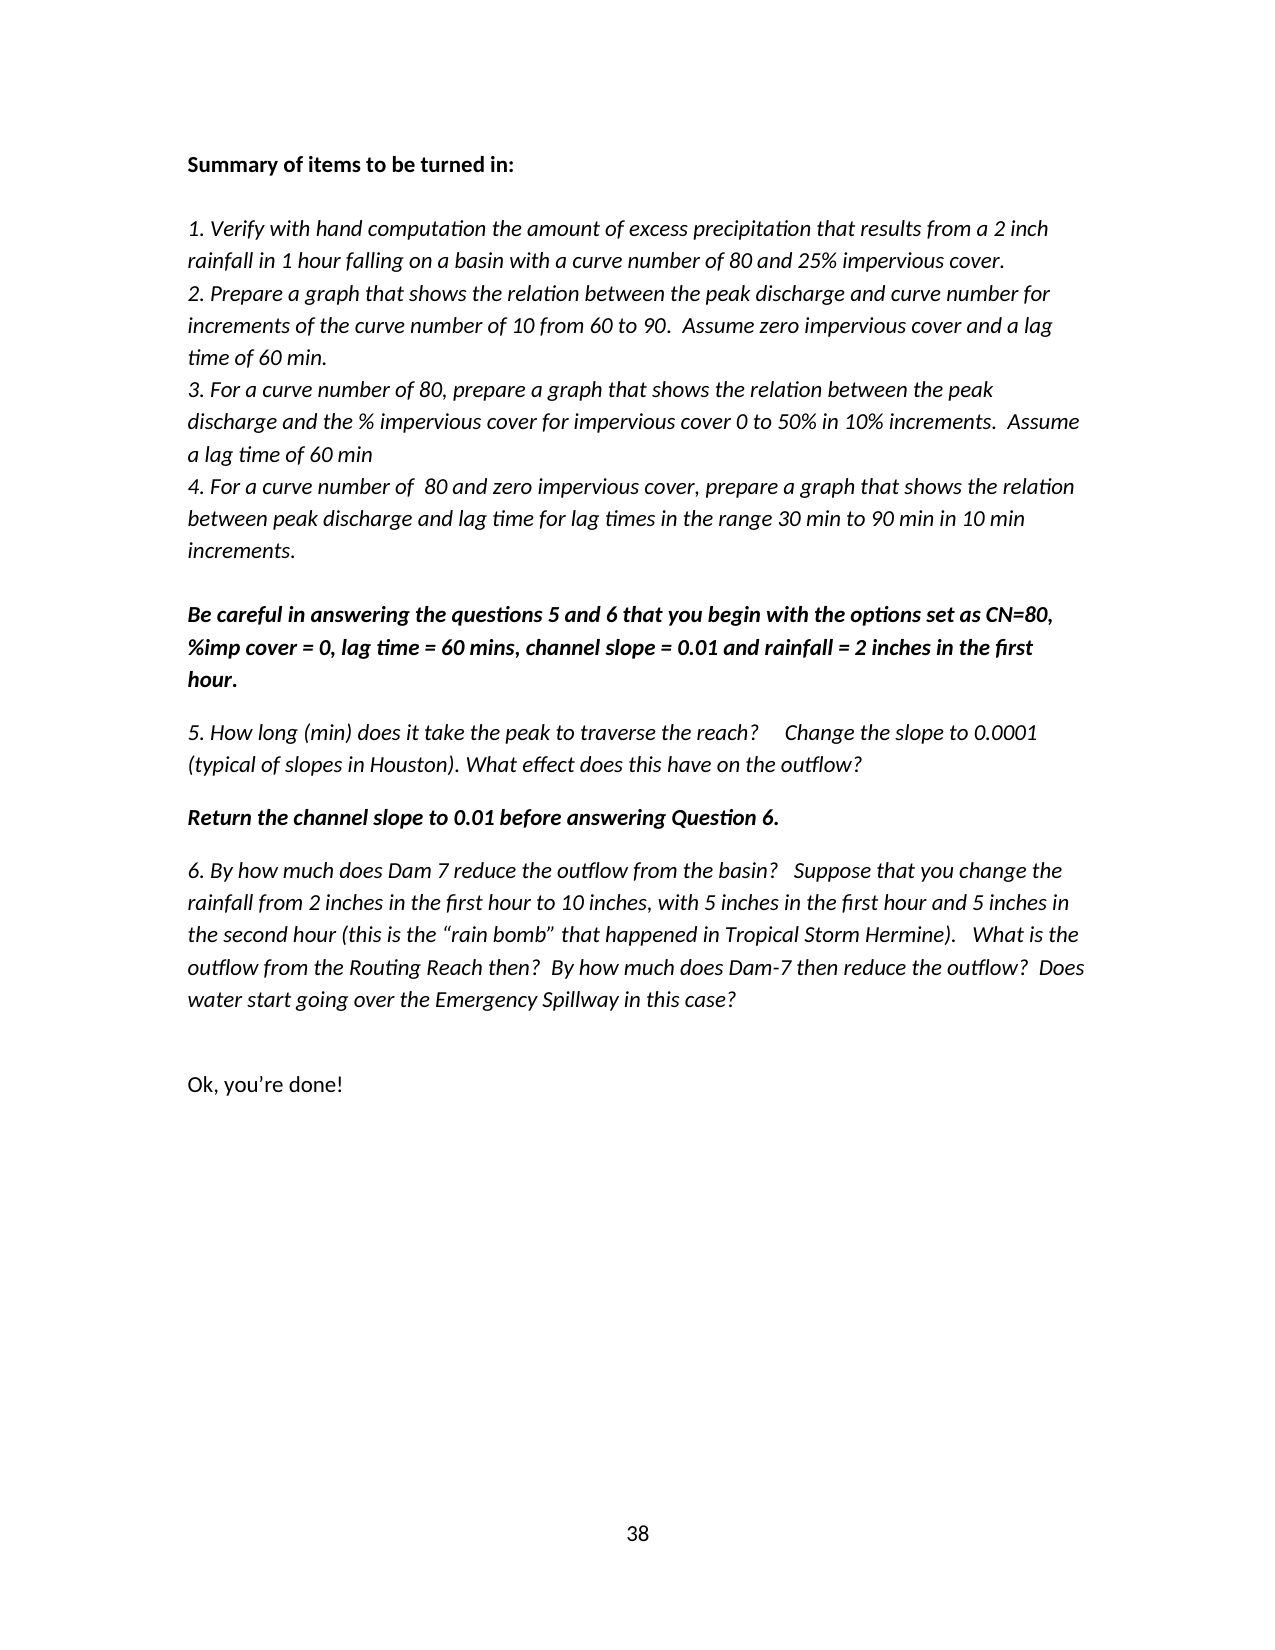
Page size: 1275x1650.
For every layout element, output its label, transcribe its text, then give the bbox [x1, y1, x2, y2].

list Summary of items to be turned in: 1. Verify with hand computation the amount of excess precipitation that results from a 2 inch rainfall in 1 hour falling on a basin with a curve number of 80 and 25% impervious cover. [187, 150, 1087, 274]
text 6. By how much does Dam 7 reduce the outflow from the basin? Suppose that you change the rainfall from 2 inches in the first hour to 10 inches, with 5 inches in the first hour and 5 inches in the second hour (this is the “rain bomb” that happened in Tropical Storm Hermine). What is the outflow from the Routing Reach then? By how much does Dam-7 then reduce the outflow? Does water start going over the Emergency Spillway in this case? [187, 856, 1087, 1013]
list 4. For a curve number of 80 and zero impervious cover, prepare a graph that shows the relation between peak discharge and lag time for lag times in the range 30 min to 90 min in 10 min increments. [187, 472, 1087, 564]
text Return the channel slope to 0.01 before answering Question 6. [187, 803, 1087, 831]
list Ok, you’re done! [187, 1070, 1087, 1098]
list 2. Prepare a graph that shows the relation between the peak discharge and curve number for increments of the curve number of 10 from 60 to 90. Assume zero impervious cover and a lag time of 60 min. [187, 279, 1087, 371]
text 5. How long (min) does it take the peak to traverse the reach? Change the slope to 0.0001 (typical of slopes in Houston). What effect does this have on the outflow? [187, 718, 1087, 778]
list Be careful in answering the questions 5 and 6 that you begin with the options set as CN=80, %imp cover = 0, lag time = 60 mins, channel slope = 0.01 and rainfall = 2 inches in the first hour. [187, 601, 1087, 693]
list 3. For a curve number of 80, prepare a graph that shows the relation between the peak discharge and the % impervious cover for impervious cover 0 to 50% in 10% increments. Assume a lag time of 60 min [187, 375, 1087, 468]
